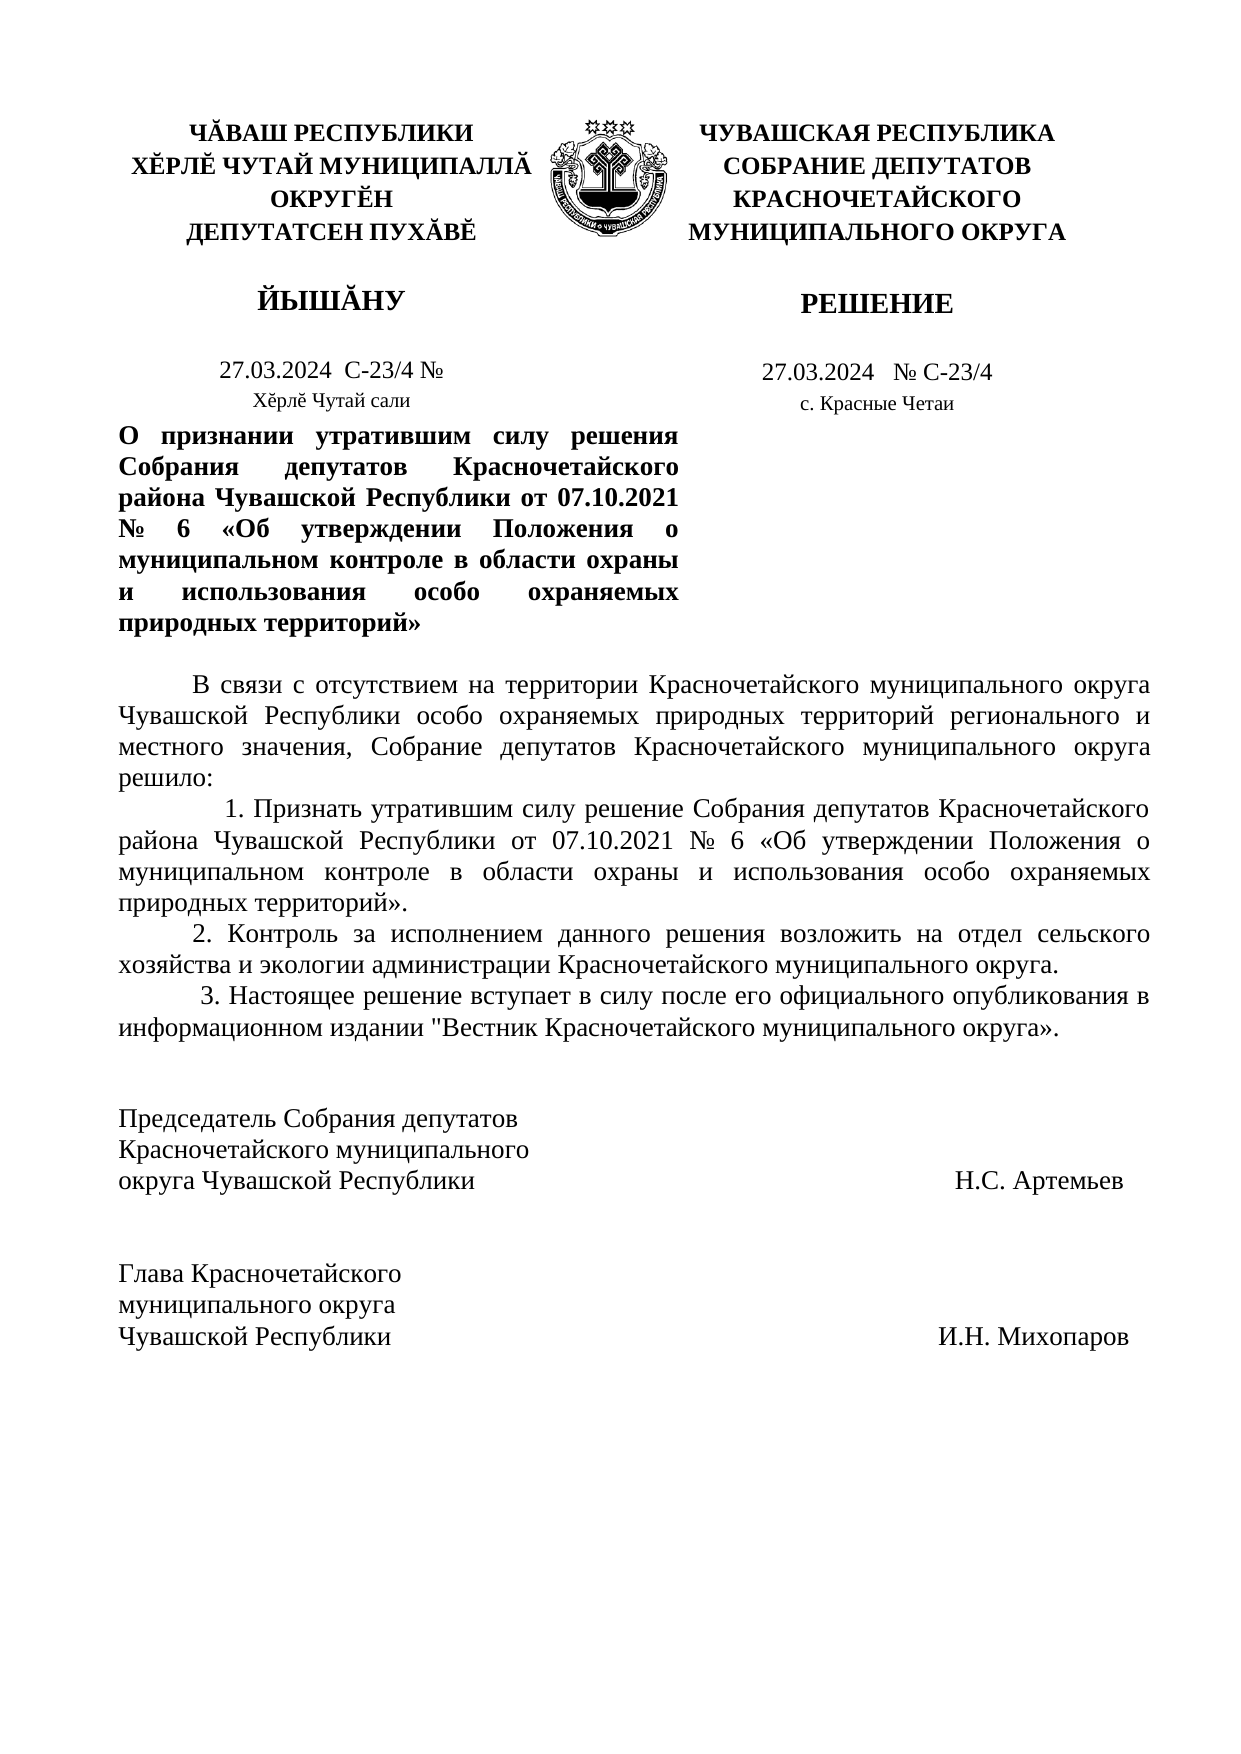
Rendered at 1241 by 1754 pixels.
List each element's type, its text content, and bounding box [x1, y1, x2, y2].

picture [549, 118, 668, 237]
table_cell ЙЫШĂНУ 27.03.2024 С-23/4 № Хĕрлĕ Чутай сали [118, 250, 544, 419]
text Председатель Собрания депутатов [118, 1102, 1152, 1133]
text муниципального округа [118, 1288, 1152, 1320]
text Красночетайского муниципального [118, 1133, 1152, 1164]
text Глава Красночетайского [118, 1257, 1152, 1288]
text Чувашской Республики И.Н. Михопаров [118, 1320, 1152, 1351]
text округа Чувашской Республики Н.С. Артемьев [118, 1164, 1152, 1195]
table_header ЧУВАШСКАЯ РЕСПУБЛИКА СОБРАНИЕ ДЕПУТАТОВ КРАСНОЧЕТАЙСКОГО МУНИЦИПАЛЬНОГО ОКРУГА [662, 118, 1093, 250]
table_cell РЕШЕНИЕ 27.03.2024 № С-23/4 с. Красные Четаи [662, 250, 1093, 419]
text О признании утратившим силу решения Собрания депутатов Красночетайского района Чувашской Республики от 07.10.2021 № 6 «Об утверждении Положения о муниципальном контроле в области охраны и использования особо охраняемых природных территорий» [118, 419, 679, 637]
text 1. Признать утратившим силу решение Собрания депутатов Красночетайского района Чувашской Республики от 07.10.2021 № 6 «Об утверждении Положения о муниципальном контроле в области охраны и использования особо охраняемых природных территорий». [118, 793, 1152, 917]
text 2. Контроль за исполнением данного решения возложить на отдел сельского хозяйства и экологии администрации Красночетайского муниципального округа. [118, 917, 1152, 979]
table_header [545, 118, 662, 419]
text В связи с отсутствием на территории Красночетайского муниципального округа Чувашской Республики особо охраняемых природных территорий регионального и местного значения, Собрание депутатов Красночетайского муниципального округа решило: [118, 668, 1152, 793]
text 3. Настоящее решение вступает в силу после его официального опубликования в информационном издании "Вестник Красночетайского муниципального округа». [118, 979, 1152, 1042]
table_header ЧĂВАШ РЕСПУБЛИКИ ХĔРЛĔ ЧУТАЙ МУНИЦИПАЛЛӐ ОКРУГӖН ДЕПУТАТСЕН ПуХăВĕ [118, 118, 544, 250]
